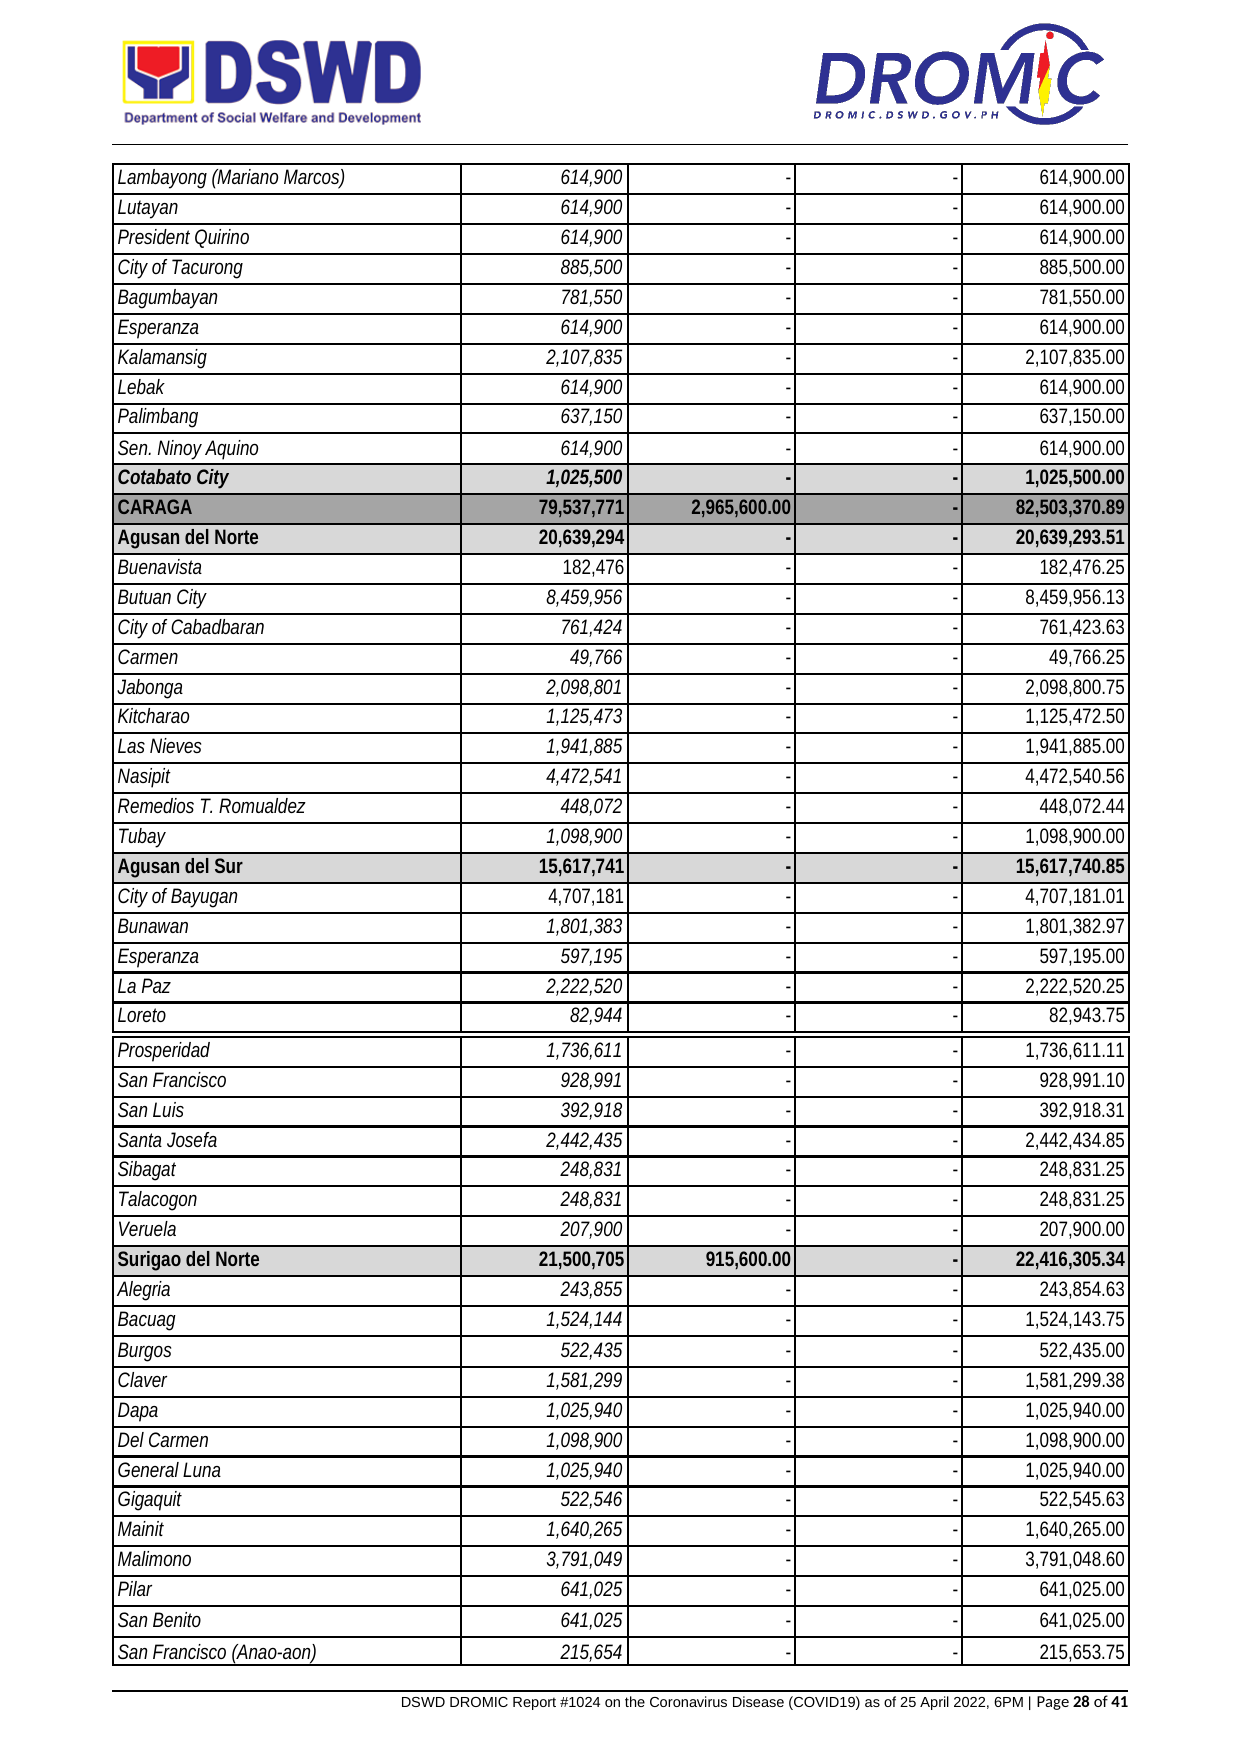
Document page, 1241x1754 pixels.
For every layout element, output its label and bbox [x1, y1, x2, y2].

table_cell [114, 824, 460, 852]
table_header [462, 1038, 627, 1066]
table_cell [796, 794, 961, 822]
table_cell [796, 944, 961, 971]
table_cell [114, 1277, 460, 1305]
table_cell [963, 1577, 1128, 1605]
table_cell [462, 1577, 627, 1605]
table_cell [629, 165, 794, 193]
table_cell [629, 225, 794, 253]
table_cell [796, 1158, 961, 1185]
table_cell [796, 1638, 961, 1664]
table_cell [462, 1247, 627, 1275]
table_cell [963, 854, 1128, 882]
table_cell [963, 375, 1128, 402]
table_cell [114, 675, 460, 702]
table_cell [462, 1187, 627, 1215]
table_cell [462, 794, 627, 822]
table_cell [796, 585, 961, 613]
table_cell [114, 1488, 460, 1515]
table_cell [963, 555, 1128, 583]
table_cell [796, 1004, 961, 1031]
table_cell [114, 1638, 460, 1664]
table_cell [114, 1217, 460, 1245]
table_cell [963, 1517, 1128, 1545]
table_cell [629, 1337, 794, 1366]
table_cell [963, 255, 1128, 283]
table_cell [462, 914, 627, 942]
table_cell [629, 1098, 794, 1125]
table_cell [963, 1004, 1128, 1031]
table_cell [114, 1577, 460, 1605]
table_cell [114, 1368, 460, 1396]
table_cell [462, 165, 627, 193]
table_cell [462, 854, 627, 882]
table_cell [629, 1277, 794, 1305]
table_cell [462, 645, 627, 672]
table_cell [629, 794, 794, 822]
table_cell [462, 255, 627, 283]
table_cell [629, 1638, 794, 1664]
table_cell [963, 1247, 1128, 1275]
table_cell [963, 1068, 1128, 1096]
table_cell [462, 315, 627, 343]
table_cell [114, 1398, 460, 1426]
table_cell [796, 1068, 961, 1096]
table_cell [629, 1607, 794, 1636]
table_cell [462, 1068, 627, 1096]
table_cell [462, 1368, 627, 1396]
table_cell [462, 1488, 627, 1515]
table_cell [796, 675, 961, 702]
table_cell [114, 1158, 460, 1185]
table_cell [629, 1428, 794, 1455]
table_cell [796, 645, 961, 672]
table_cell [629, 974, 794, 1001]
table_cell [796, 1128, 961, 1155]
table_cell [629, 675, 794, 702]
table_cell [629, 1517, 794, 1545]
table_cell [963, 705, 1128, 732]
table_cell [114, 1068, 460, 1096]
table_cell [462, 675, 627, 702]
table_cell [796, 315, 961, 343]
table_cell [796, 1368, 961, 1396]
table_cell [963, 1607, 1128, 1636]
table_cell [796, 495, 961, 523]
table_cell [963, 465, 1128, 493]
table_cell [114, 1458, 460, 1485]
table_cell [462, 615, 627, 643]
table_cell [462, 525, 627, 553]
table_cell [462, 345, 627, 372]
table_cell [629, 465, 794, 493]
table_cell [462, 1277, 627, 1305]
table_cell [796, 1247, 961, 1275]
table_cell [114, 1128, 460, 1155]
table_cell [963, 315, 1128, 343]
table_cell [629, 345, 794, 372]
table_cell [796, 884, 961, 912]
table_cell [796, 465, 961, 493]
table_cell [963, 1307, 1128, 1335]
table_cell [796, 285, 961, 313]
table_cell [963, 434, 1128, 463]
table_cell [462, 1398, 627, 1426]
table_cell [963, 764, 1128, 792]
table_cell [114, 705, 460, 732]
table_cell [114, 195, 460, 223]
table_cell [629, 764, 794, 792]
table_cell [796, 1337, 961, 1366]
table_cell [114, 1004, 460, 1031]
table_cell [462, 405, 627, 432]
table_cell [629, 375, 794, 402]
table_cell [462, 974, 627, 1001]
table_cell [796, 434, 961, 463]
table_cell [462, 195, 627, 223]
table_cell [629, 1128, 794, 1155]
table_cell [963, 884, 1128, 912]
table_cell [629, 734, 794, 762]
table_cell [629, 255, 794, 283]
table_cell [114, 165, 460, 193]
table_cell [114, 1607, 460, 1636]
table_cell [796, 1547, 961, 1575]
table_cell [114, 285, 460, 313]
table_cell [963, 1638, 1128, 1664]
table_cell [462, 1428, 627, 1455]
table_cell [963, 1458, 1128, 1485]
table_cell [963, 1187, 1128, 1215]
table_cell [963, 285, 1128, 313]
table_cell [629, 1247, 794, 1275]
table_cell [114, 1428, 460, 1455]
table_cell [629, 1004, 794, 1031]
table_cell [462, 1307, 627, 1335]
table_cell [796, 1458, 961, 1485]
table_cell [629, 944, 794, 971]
picture [112, 37, 432, 129]
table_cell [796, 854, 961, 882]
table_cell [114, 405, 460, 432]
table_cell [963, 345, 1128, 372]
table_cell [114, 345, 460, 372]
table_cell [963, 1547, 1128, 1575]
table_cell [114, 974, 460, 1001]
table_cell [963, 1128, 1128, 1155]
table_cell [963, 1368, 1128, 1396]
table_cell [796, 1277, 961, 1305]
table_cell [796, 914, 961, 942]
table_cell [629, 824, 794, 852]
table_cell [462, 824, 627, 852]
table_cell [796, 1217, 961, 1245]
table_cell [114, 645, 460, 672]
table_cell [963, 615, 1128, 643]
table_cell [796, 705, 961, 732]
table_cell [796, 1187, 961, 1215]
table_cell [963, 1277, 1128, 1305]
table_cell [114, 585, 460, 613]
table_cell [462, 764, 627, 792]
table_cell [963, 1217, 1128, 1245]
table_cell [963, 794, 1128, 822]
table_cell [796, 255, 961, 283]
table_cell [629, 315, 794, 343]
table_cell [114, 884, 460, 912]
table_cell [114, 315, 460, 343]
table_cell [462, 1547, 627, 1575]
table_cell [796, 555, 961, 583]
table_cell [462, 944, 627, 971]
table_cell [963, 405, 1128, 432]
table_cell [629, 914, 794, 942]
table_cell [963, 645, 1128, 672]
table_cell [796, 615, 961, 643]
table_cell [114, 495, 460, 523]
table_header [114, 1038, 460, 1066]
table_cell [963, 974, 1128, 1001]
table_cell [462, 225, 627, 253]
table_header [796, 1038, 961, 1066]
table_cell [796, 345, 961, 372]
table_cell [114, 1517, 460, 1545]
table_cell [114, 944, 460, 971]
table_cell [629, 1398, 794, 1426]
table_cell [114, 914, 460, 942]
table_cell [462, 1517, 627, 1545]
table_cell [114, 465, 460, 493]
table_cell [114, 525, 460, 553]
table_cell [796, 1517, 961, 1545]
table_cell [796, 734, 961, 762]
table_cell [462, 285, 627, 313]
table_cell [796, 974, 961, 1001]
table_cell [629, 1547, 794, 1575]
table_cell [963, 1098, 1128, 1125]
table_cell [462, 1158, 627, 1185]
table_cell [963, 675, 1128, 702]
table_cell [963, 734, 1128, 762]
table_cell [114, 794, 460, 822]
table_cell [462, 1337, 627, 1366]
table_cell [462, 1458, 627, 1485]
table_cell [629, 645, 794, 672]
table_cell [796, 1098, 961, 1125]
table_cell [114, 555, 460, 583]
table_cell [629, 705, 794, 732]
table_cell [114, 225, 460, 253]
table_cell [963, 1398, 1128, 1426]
picture [781, 23, 1133, 125]
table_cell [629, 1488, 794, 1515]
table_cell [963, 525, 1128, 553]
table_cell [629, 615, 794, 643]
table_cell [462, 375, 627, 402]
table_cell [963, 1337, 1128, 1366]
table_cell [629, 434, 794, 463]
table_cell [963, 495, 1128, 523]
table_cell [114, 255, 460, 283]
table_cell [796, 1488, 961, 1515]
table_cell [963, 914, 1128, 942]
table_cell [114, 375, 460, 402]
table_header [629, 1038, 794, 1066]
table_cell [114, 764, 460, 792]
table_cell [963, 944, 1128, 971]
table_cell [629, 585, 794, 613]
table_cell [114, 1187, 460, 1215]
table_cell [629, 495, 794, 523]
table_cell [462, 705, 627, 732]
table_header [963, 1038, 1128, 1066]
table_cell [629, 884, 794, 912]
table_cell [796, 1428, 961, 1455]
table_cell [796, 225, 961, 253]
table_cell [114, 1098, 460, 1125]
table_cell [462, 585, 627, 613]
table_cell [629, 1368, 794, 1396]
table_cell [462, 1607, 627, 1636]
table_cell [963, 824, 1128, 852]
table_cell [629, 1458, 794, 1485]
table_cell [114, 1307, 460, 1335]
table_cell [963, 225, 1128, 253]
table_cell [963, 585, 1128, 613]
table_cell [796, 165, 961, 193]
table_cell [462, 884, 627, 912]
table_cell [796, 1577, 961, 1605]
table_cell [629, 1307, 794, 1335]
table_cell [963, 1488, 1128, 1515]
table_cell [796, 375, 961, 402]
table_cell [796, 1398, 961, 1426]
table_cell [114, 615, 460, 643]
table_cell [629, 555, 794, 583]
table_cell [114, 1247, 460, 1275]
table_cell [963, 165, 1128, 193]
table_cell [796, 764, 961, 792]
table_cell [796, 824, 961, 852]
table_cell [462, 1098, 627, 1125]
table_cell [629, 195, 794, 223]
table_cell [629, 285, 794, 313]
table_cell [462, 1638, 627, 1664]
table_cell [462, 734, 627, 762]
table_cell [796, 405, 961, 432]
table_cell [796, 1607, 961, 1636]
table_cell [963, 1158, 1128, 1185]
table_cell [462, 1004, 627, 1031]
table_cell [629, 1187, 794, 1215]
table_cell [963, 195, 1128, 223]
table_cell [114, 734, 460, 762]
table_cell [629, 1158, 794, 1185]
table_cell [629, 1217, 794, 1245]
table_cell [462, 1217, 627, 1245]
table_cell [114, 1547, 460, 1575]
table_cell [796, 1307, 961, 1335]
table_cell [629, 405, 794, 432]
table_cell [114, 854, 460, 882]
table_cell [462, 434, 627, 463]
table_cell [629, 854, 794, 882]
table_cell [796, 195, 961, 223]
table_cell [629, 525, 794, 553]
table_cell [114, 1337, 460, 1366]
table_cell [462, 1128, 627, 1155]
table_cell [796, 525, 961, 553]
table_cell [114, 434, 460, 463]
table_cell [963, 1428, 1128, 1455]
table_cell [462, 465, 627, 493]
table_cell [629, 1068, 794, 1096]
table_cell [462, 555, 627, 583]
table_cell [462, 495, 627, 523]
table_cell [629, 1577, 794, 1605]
